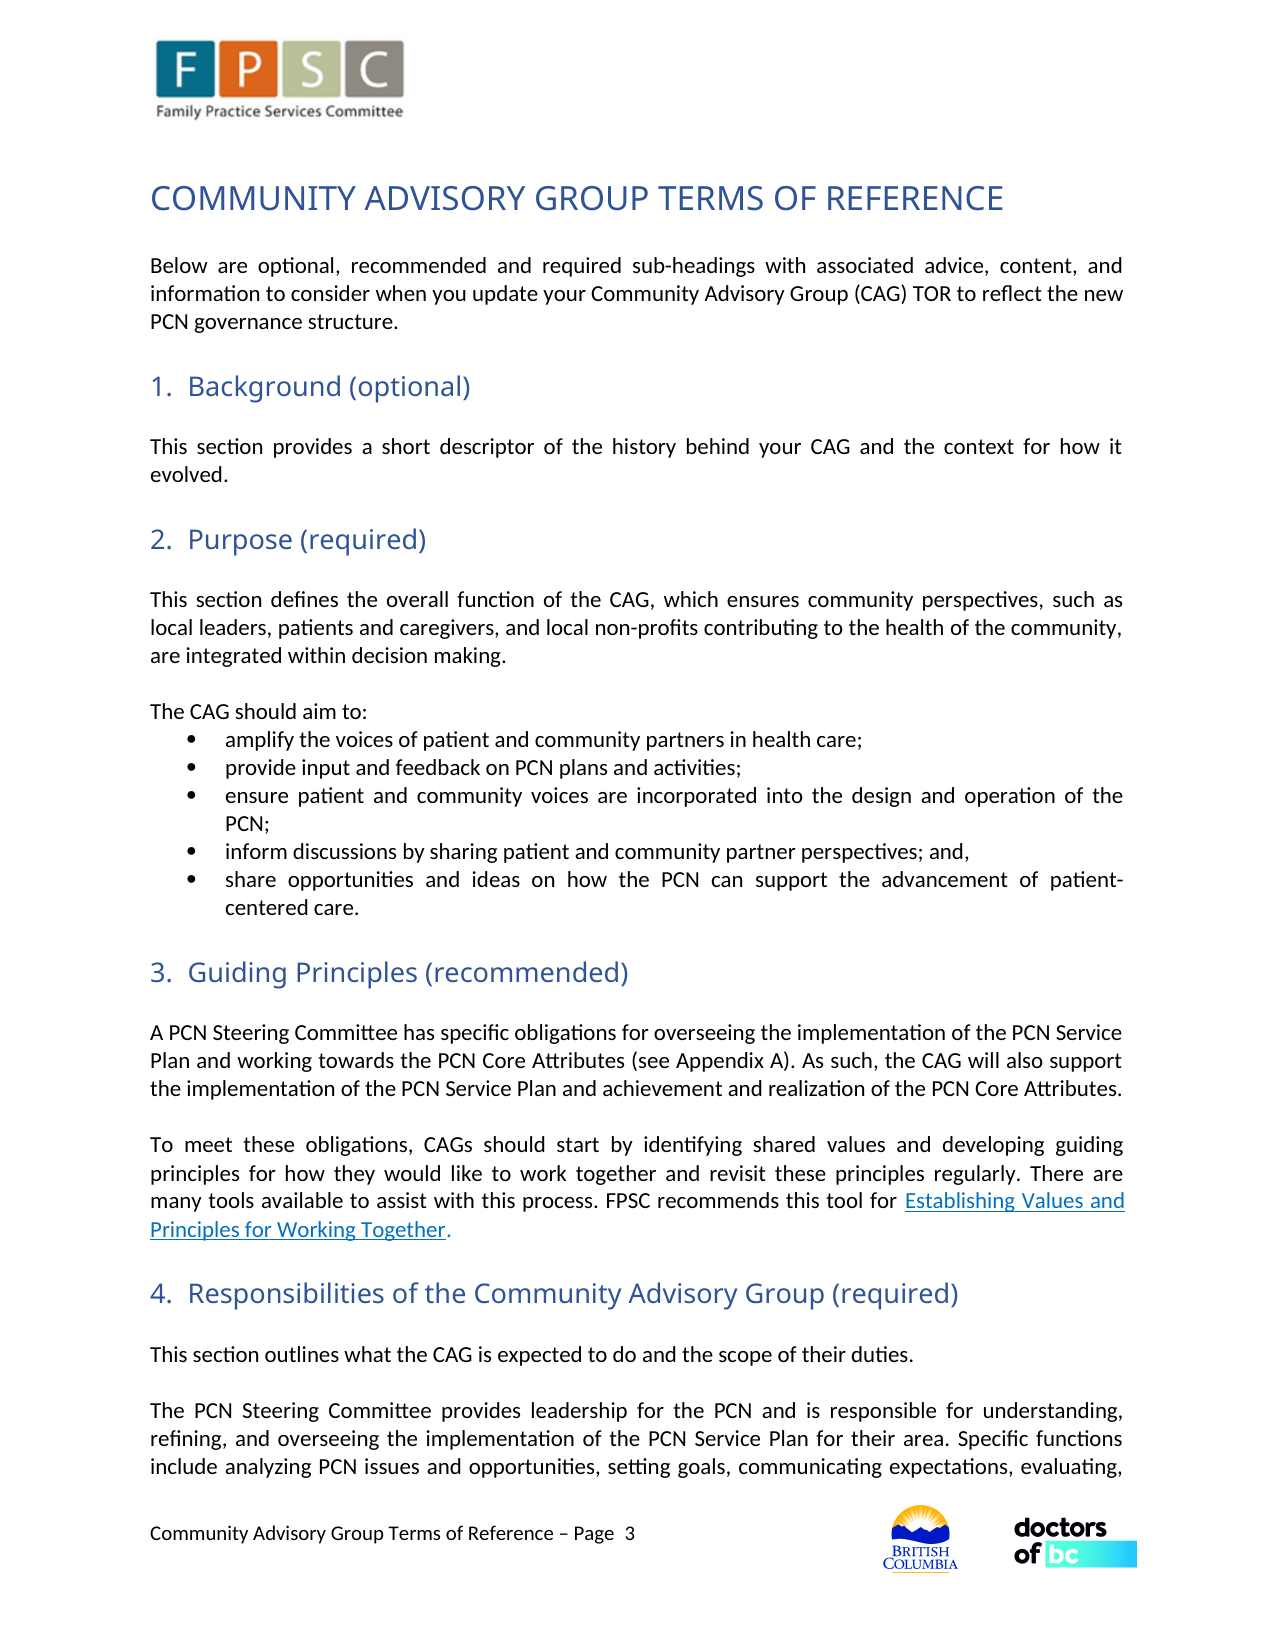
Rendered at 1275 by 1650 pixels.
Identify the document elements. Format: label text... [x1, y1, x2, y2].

text To meet these obligations, CAGs should start by identifying shared values and developing guiding principles for how they would like to work together and revisit these principles regularly. There are many tools available to assist with this process. FPSC recommends this tool for Establishing Values and Principles for Working Together. [150, 1131, 1125, 1243]
subtitle COMMUNITY ADVISORY GROUP TERMS OF REFERENCE [150, 175, 1125, 220]
text This section outlines what the CAG is expected to do and the scope of their duties. [150, 1340, 1125, 1368]
list provide input and feedback on PCN plans and activities; [187, 753, 1125, 781]
list amplify the voices of patient and community partners in health care; [187, 725, 1125, 753]
text Below are optional, recommended and required sub-headings with associated advice, content, and information to consider when you update your Community Advisory Group (CAG) TOR to reflect the new PCN governance structure. [150, 251, 1125, 335]
text The CAG should aim to: [150, 697, 1125, 725]
subtitle Purpose (required) [150, 520, 1125, 557]
text This section defines the overall function of the CAG, which ensures community perspectives, such as local leaders, patients and caregivers, and local non-profits contributing to the health of the community, are integrated within decision making. [150, 585, 1125, 669]
picture [149, 35, 407, 124]
subtitle Guiding Principles (recommended) [150, 954, 1125, 991]
text This section provides a short descriptor of the history behind your CAG and the context for how it evolved. [150, 432, 1125, 488]
text A PCN Steering Committee has specific obligations for overseeing the implementation of the PCN Service Plan and working towards the PCN Core Attributes (see Appendix A). As such, the CAG will also support the implementation of the PCN Service Plan and achievement and realization of the PCN Core Attributes. [150, 1018, 1125, 1103]
list ensure patient and community voices are incorporated into the design and operation of the PCN; [187, 781, 1125, 837]
list inform discussions by sharing patient and community partner perspectives; and, [187, 837, 1125, 865]
subtitle Responsibilities of the Community Advisory Group (required) [150, 1275, 1125, 1312]
picture [883, 1503, 1151, 1582]
subtitle Background (optional) [150, 367, 1125, 404]
list share opportunities and ideas on how the PCN can support the advancement of patient-centered care. [187, 865, 1125, 921]
